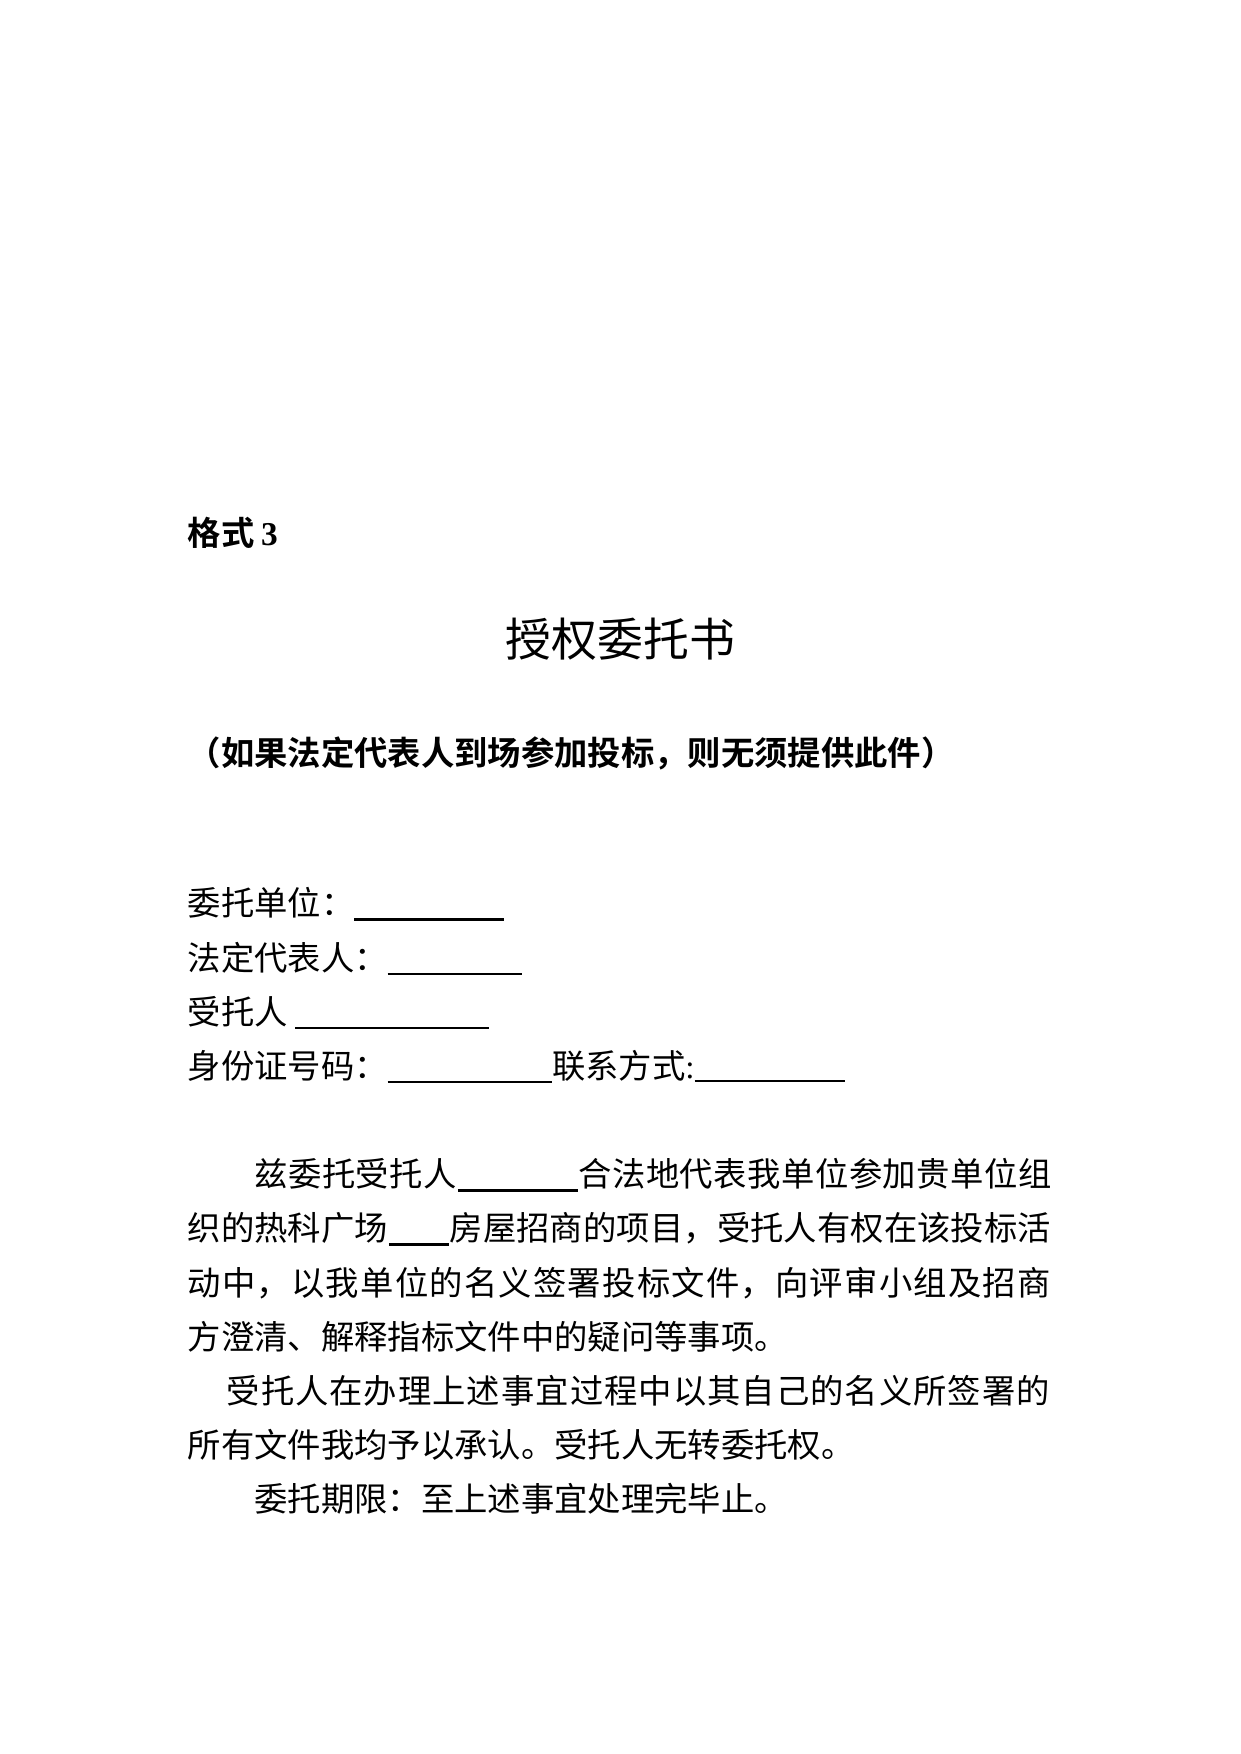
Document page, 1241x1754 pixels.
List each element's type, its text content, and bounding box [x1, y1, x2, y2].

text 身份证号码： 联系方式: [187, 1035, 1053, 1089]
text 格式3 [187, 499, 1053, 564]
text 委托单位： [187, 872, 1053, 927]
text 受托人在办理上述事宜过程中以其自己的名义所签署的所有文件我均予以承认。受托人无转委托权。 [187, 1360, 1053, 1468]
text 法定代表人： [187, 927, 1053, 981]
text 授权委托书 [187, 588, 1053, 685]
text （如果法定代表人到场参加投标，则无须提供此件） [187, 718, 1053, 783]
text 受托人 [187, 981, 1053, 1035]
text 兹委托受托人 合法地代表我单位参加贵单位组织的热科广场 房屋招商的项目，受托人有权在该投标活动中，以我单位的名义签署投标文件，向评审小组及招商方澄清、解释指标文件中的疑问等事项。 [187, 1143, 1053, 1360]
text 委托期限：至上述事宜处理完毕止。 [187, 1468, 1053, 1522]
